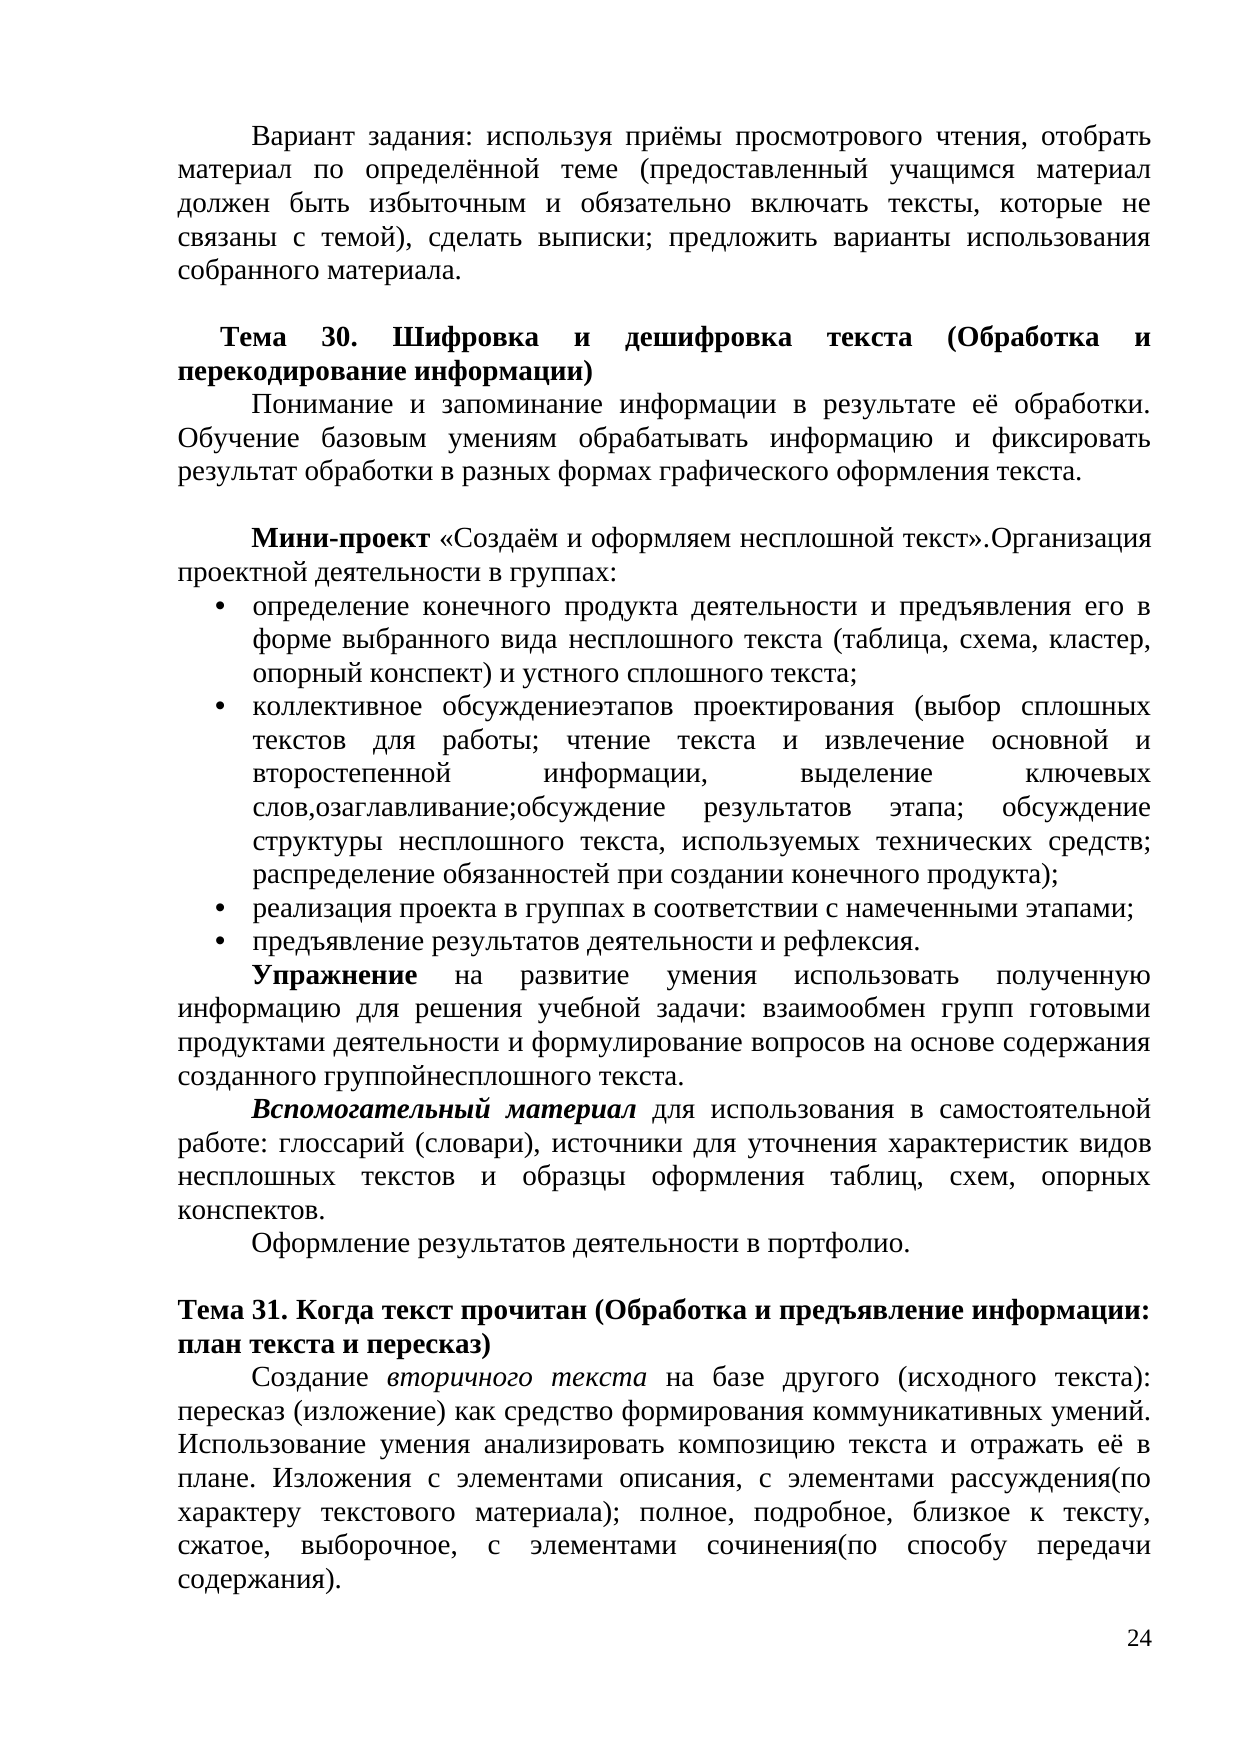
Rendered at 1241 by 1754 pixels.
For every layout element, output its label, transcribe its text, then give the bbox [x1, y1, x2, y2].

text Создание вторичного текста на базе другого (исходного текста): пересказ (изложение) как средство формирования коммуникативных умений. Использование умения анализировать композицию текста и отражать её в плане. Изложения с элементами описания, с элементами рассуждения(по характеру текстового материала); полное, подробное, близкое к тексту, сжатое, выборочное, с элементами сочинения(по способу передачи содержания). [177, 1359, 1152, 1594]
text Упражнение на развитие умения использовать полученную информацию для решения учебной задачи: взаимообмен групп готовыми продуктами деятельности и формулирование вопросов на основе содержания созданного группойнесплошного текста. [177, 957, 1152, 1091]
text Вариант задания: используя приёмы просмотрового чтения, отобрать материал по определённой теме (предоставленный учащимся материал должен быть избыточным и обязательно включать тексты, которые не связаны с темой), сделать выписки; предложить варианты использования собранного материала. [177, 118, 1152, 286]
text Тема 31. Когда текст прочитан (Обработка и предъявление информации: план текста и пересказ) [177, 1292, 1152, 1359]
text Вспомогательный материал для использования в самостоятельной работе: глоссарий (словари), источники для уточнения характеристик видов несплошных текстов и образцы оформления таблиц, схем, опорных конспектов. [177, 1091, 1152, 1225]
list коллективное обсуждениеэтапов проектирования (выбор сплошных текстов для работы; чтение текста и извлечение основной и второстепенной информации, выделение ключевых слов,озаглавливание;обсуждение результатов этапа; обсуждение структуры несплошного текста, используемых технических средств; распределение обязанностей при создании конечного продукта); [215, 688, 1152, 890]
text Тема 30. Шифровка и дешифровка текста (Обработка и перекодирование информации) [177, 319, 1152, 386]
list предъявление результатов деятельности и рефлексия. [215, 923, 1152, 957]
list реализация проекта в группах в соответствии с намеченными этапами; [215, 890, 1152, 923]
text Понимание и запоминание информации в результате её обработки. Обучение базовым умениям обрабатывать информацию и фиксировать результат обработки в разных формах графического оформления текста. [177, 386, 1152, 487]
text Оформление результатов деятельности в портфолио. [177, 1225, 1152, 1259]
text Мини-проект «Создаём и оформляем несплошной текст».Организация проектной деятельности в группах: [177, 521, 1152, 588]
list определение конечного продукта деятельности и предъявления его в форме выбранного вида несплошного текста (таблица, схема, кластер, опорный конспект) и устного сплошного текста; [215, 588, 1152, 688]
